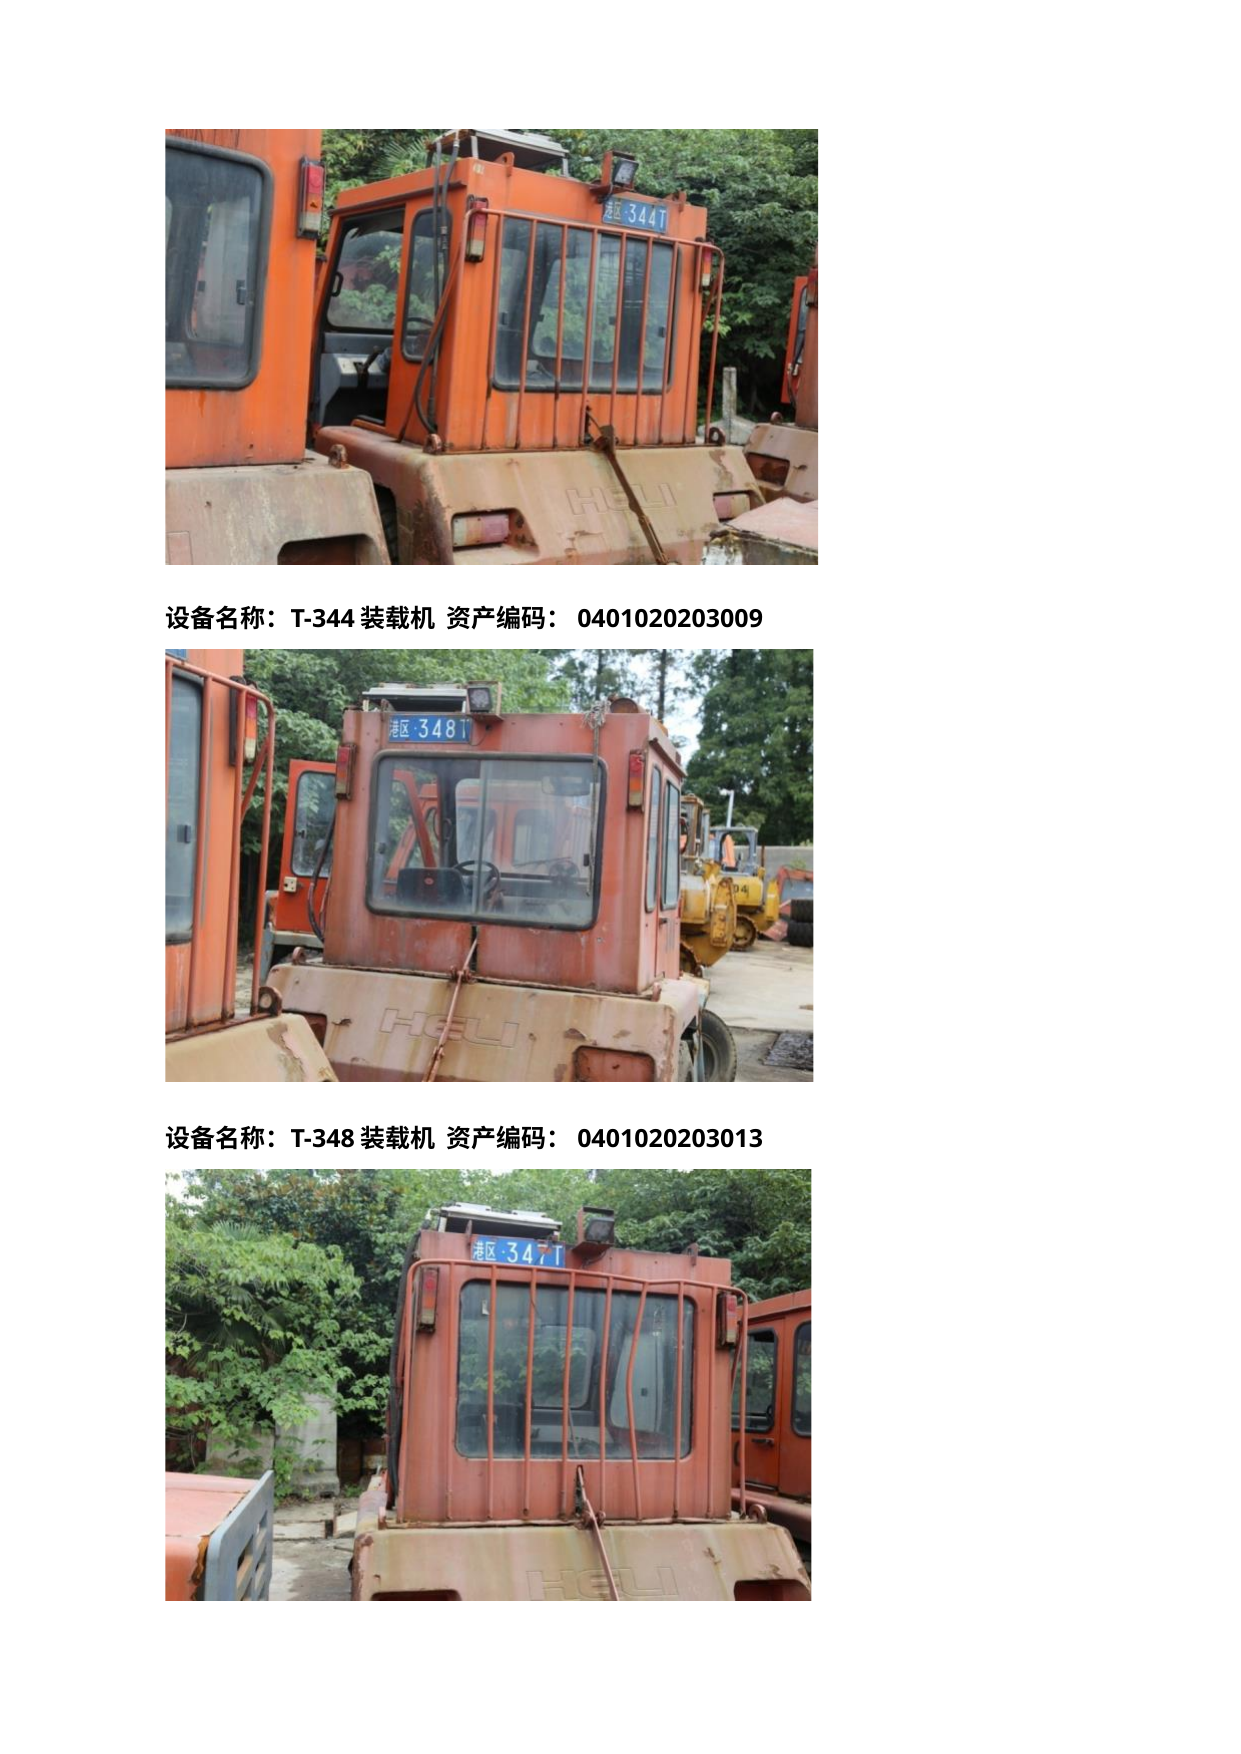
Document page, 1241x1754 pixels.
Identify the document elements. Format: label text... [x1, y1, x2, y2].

text 设备名称：T-344装载机 资产编码： 0401020203009 [165, 584, 1075, 649]
picture [165, 1169, 812, 1601]
picture [165, 649, 814, 1082]
text 设备名称：T-348装载机 资产编码： 0401020203013 [165, 1104, 1075, 1169]
picture [165, 129, 819, 565]
